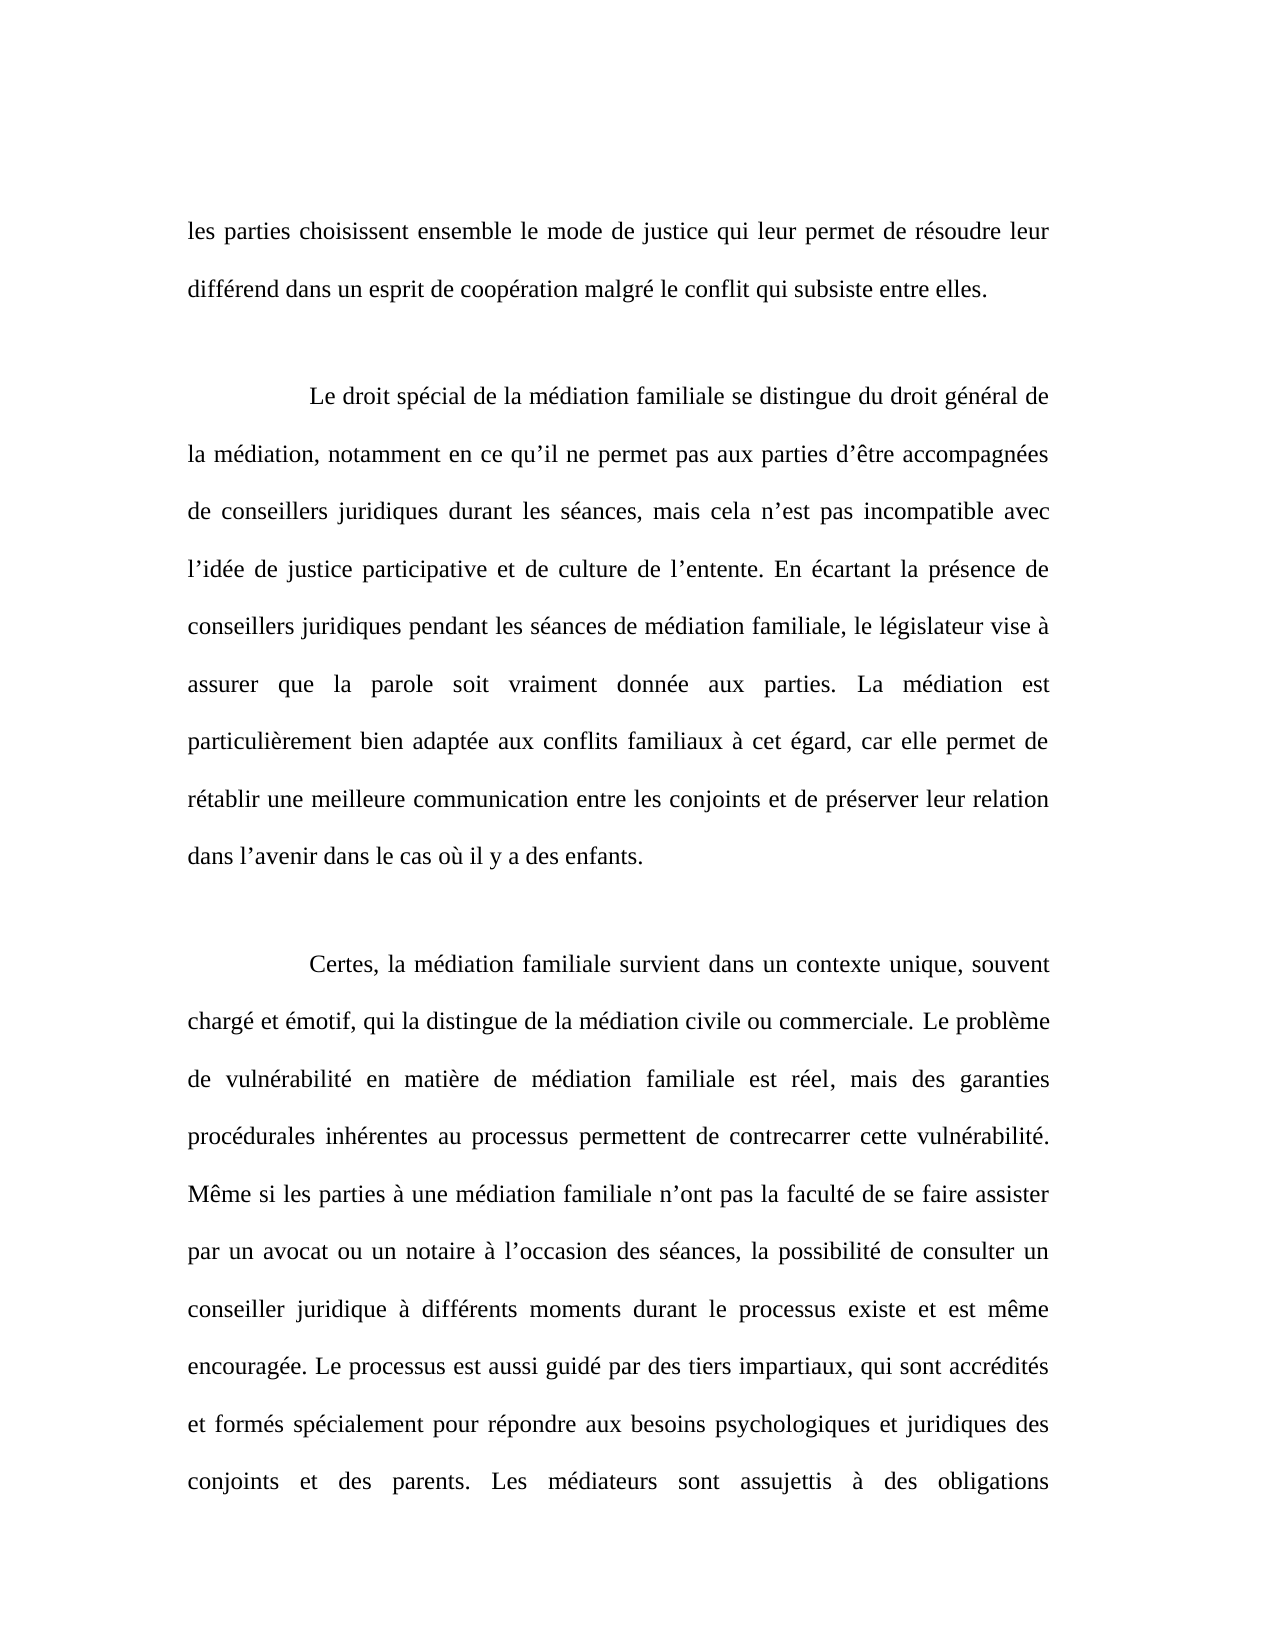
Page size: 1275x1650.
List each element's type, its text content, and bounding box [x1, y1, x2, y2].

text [187, 949, 1050, 1495]
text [187, 216, 1050, 303]
text Le droit spécial de la médiation familiale se distingue du droit général de la médiation, notamment en ce qu’il ne permet pas aux parties d’être accompagnées de conseillers juridiques durant les séances, mais cela n’est pas incompatible avec l’idée de justice participative et de culture de l’entente. En écartant la présence de conseillers juridiques pendant les séances de médiation familiale, le législateur vise à assurer que la parole soit vraiment donnée aux parties. La médiation est particulièrement bien adaptée aux conflits familiaux à cet égard, car elle permet de rétablir une meilleure communication entre les conjoints et de préserver leur relation dans l’avenir dans le cas où il y a des enfants. [187, 381, 1050, 870]
